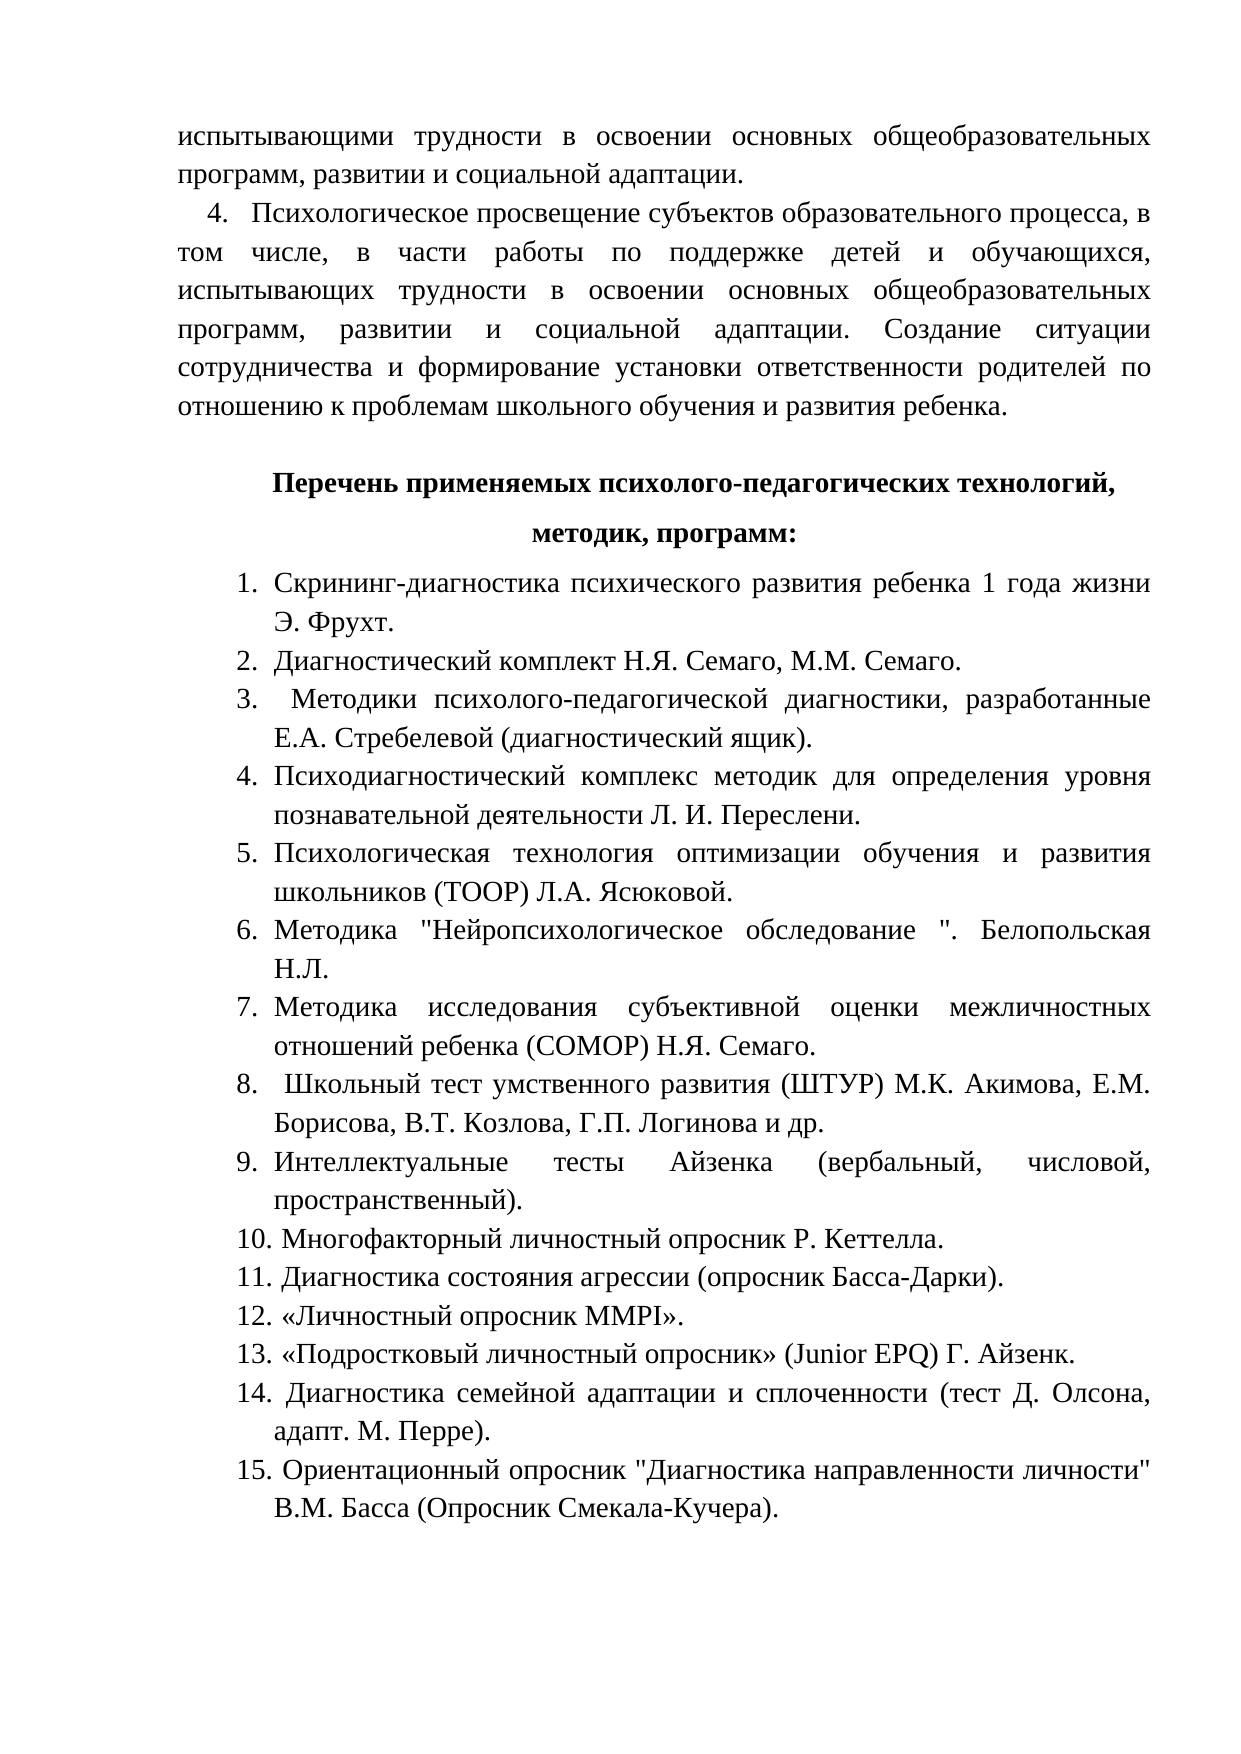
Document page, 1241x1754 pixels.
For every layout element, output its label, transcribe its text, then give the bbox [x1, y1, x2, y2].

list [177, 118, 1152, 190]
list Интеллектуальные тесты Айзенка (вербальный, числовой, пространственный). [236, 1144, 1152, 1216]
list Методика исследования субъективной оценки межличностных отношений ребенка (СОМОР) Н.Я. Семаго. [236, 989, 1152, 1062]
list Методики психолого-педагогической диагностики, разработанные Е.А. Стребелевой (диагностический ящик). [236, 681, 1152, 753]
list Ориентационный опросник "Диагностика направленности личности" В.М. Басса (Опросник Смекала-Кучера). [236, 1452, 1152, 1524]
list Методика "Нейропсихологическое обследование ". Белопольская Н.Л. [236, 912, 1152, 984]
text Перечень применяемых психолого-педагогических технологий, методик, программ: [177, 465, 1152, 549]
list «Личностный опросник MMPI». [236, 1298, 1152, 1331]
list Диагностика состояния агрессии (опросник Басса-Дарки). [236, 1259, 1152, 1293]
list Диагностический комплект Н.Я. Семаго, М.М. Семаго. [236, 643, 1152, 676]
list Школьный тест умственного развития (ШТУР) М.К. Акимова, Е.М. Борисова, В.Т. Козлова, Г.П. Логинова и др. [236, 1067, 1152, 1139]
list Психологическое просвещение субъектов образовательного процесса, в том числе, в части работы по поддержке детей и обучающихся, испытывающих трудности в освоении основных общеобразовательных программ, развитии и социальной адаптации. Создание ситуации сотрудничества и формирование установки ответственности родителей по отношению к проблемам школьного обучения и развития ребенка. [177, 195, 1152, 421]
list Диагностика семейной адаптации и сплоченности (тест Д. Олсона, адапт. М. Перре). [236, 1375, 1152, 1447]
list «Подростковый личностный опросник» (Junior EPQ) Г. Айзенк. [236, 1336, 1152, 1370]
list Скрининг-диагностика психического развития ребенка 1 года жизни Э. Фрухт. [236, 566, 1152, 638]
list Многофакторный личностный опросник Р. Кеттелла. [236, 1221, 1152, 1254]
list Психологическая технология оптимизации обучения и развития школьников (ТООР) Л.А. Ясюковой. [236, 835, 1152, 907]
list Психодиагностический комплекс методик для определения уровня познавательной деятельности Л. И. Переслени. [236, 758, 1152, 830]
